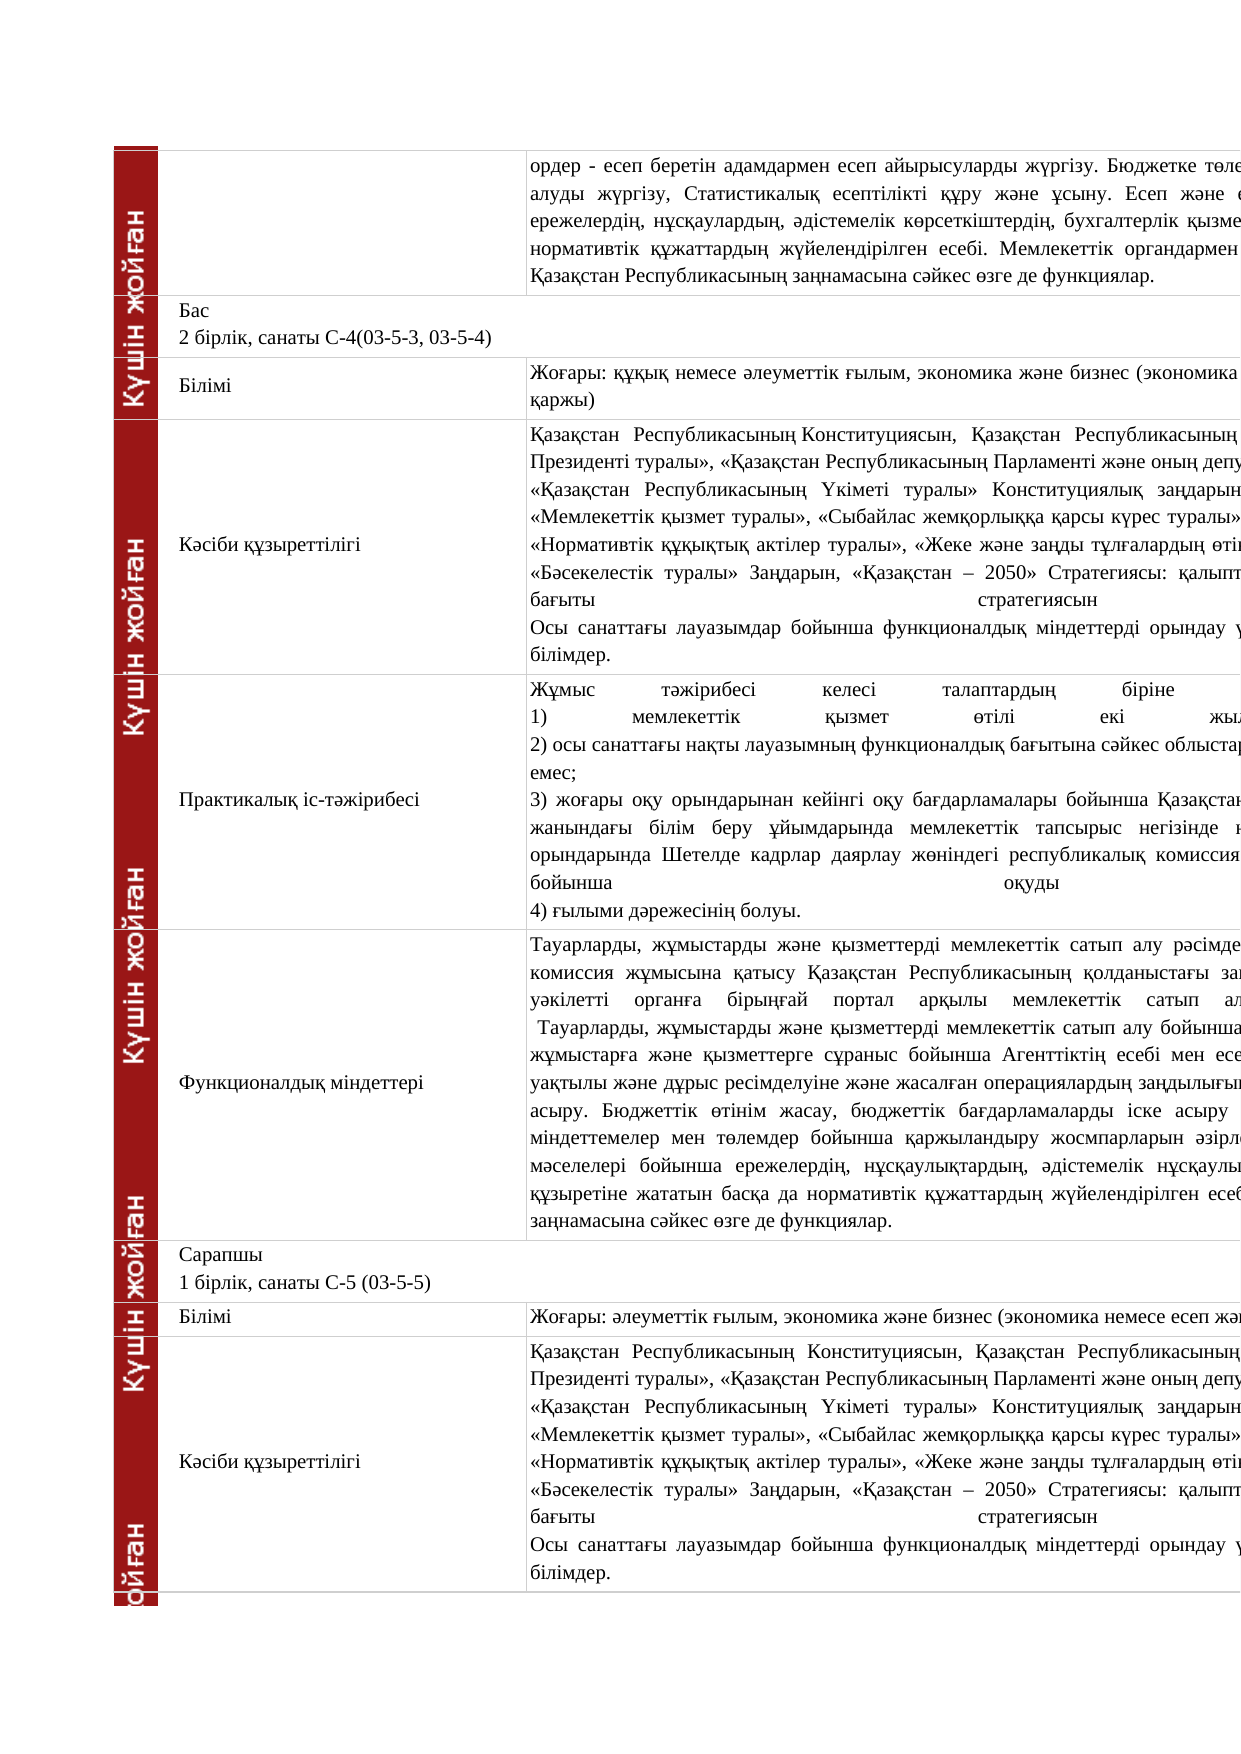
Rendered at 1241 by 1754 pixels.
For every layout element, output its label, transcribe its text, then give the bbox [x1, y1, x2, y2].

table_cell Тауарларды, жұмыстарды және қызметтерді мемлекеттік сатып алу рәсімдерін жүзеге асыру. Конкурстық комиссия жұмысына қатысу Қазақстан Республикасының қолданыстағы заңнамасына сәйкес мемлекеттік уәкілетті органға бірыңғай портал арқылы мемлекеттік сатып алу бойынша ақпарат беру. Тауарларды, жұмыстарды және қызметтерді мемлекеттік сатып алу бойынша жоспар дайындау. Тауарларға, жұмыстарға және қызметтерге сұраныс бойынша Агенттіктің есебі мен есептілігін жүргізу. Құжаттардың уақтылы және дұрыс ресімделуіне және жасалған операциялардың заңдылығына алдын ала бақылауды жүзеге асыру. Бюджеттік өтінім жасау, бюджеттік бағдарламаларды іске асыру барысы туралы есептер беру, міндеттемелер мен төлемдер бойынша қаржыландыру жосмпарларын әзірлеу. Есепке алу және есептілік мәселелері бойынша ережелердің, нұсқаулықтардың, әдістемелік нұсқаулықтардың, бухгалтерлік қызмет құзыретіне жататын басқа да нормативтік құжаттардың жүйелендірілген есебі. Қазақстан Республикасының заңнамасына сәйкес өзге де функциялар. [527, 930, 1240, 1239]
table_cell Кәсіби құзыреттілігі [114, 1337, 526, 1591]
table_cell Практикалық іс-тәжірибесі [114, 675, 526, 929]
table_cell Білімі [114, 1303, 526, 1336]
picture [114, 1593, 158, 1606]
table_cell Функционалдық міндеттері [114, 151, 526, 295]
table_cell Бас сарапшы 2 бірлік, санаты С-4(03-5-3, 03-5-4) [114, 296, 1240, 357]
table_cell Жоғары: әлеуметтік ғылым, экономика және бизнес (экономика немесе есеп және аудит немесе қаржы) [527, 1303, 1240, 1336]
table_cell Сарапшы (бухгалтер) 1 бірлік, санаты С-5 (03-5-5) [114, 1241, 1240, 1302]
table_cell Жұмыс тәжірибесі келесі талаптардың біріне сәйкес болуы тиіс: 1) мемлекеттік қызмет өтілі екі жылдан кем емес; 2) осы санаттағы нақты лауазымның функционалдық бағытына сәйкес облыстарда жұмыс өтілі үш жылдан кем емес; 3) жоғары оқу орындарынан кейінгі оқу бағдарламалары бойынша Қазақстан Республикасының Президенті жанындағы білім беру ұйымдарында мемлекеттік тапсырыс негізінде немесе шетелдің жоғары оқу орындарында Шетелде кадрлар даярлау жөніндегі республикалық комиссия бекітетін басым мамандықтар бойынша оқуды аяқтауы; 4) ғылыми дәрежесінің болуы. [527, 675, 1240, 929]
table_cell Кәсіби құзыреттілігі [114, 420, 526, 674]
table_cell Функционалдық міндеттері [114, 930, 526, 1239]
table_cell Жоғары: құқық немесе әлеуметтік ғылым, экономика және бизнес (экономика немесе есеп және аудит немесе қаржы) [527, 358, 1240, 419]
table_cell Білімі [114, 358, 526, 419]
picture [114, 146, 158, 150]
